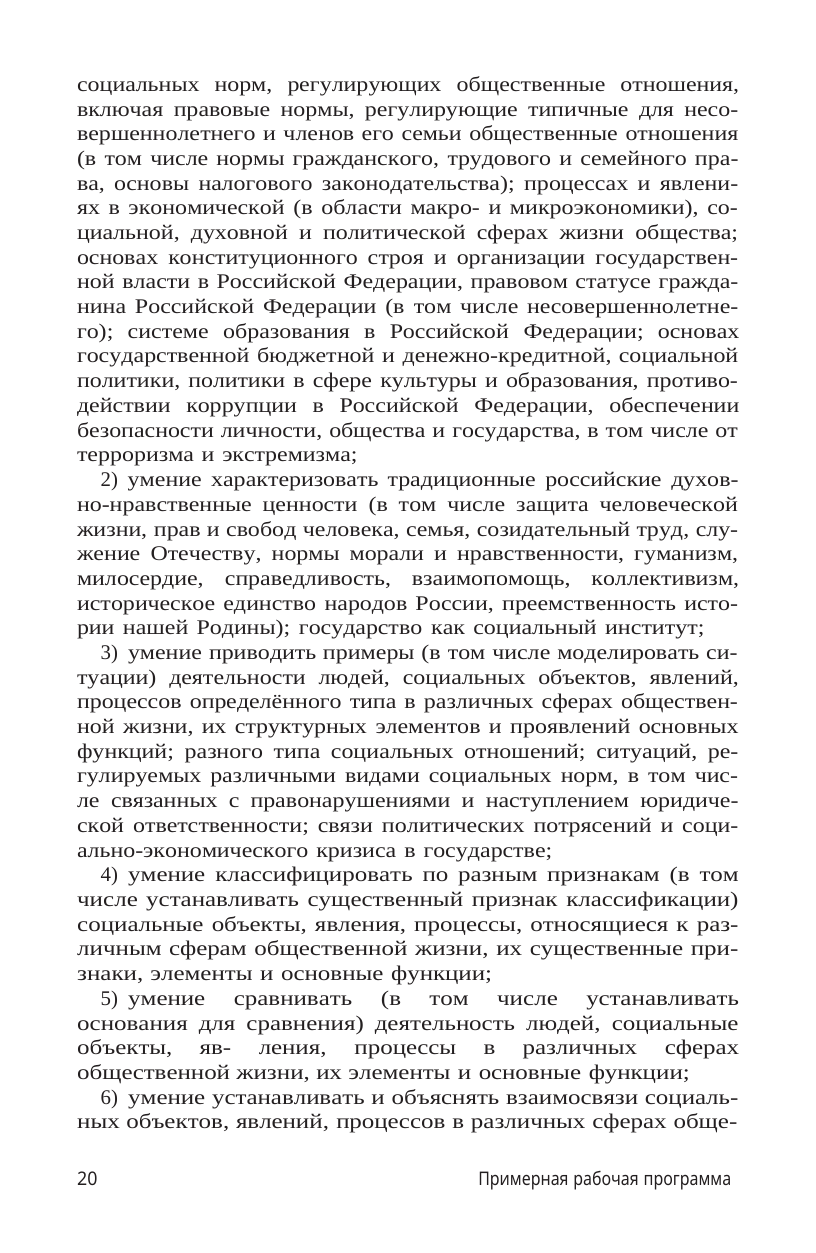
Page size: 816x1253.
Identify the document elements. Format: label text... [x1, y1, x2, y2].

text социальных норм, регулирующих общественные отношения, включая правовые нормы, регулирующие типичные для несо- вершеннолетнего и членов его семьи общественные отношения (в том числе нормы гражданского, трудового и семейного пра- ва, основы налогового законодательства); процессах и явлени- ях в экономической (в области макро- и микроэкономики), со- циальной, духовной и политической сферах жизни общества; основах конституционного строя и организации государствен- ной власти в Российской Федерации, правовом статусе гражда- нина Российской Федерации (в том числе несовершеннолетне- го); системе образования в Российской Федерации; основах государственной бюджетной и денежно-кредитной, социальной политики, политики в сфере культуры и образования, противо- действии коррупции в Российской Федерации, обеспечении безопасности личности, общества и государства, в том числе от терроризма и экстремизма; [77, 72, 739, 466]
list умение приводить примеры (в том числе моделировать си- туации) деятельности людей, социальных объектов, явлений, процессов определённого типа в различных сферах обществен- ной жизни, их структурных элементов и проявлений основных функций; разного типа социальных отношений; ситуаций, ре- гулируемых различными видами социальных норм, в том чис- ле связанных с правонарушениями и наступлением юридиче- ской ответственности; связи политических потрясений и соци- ально-экономического кризиса в государстве; [77, 640, 739, 862]
list умение классифицировать по разным признакам (в том числе устанавливать существенный признак классификации) социальные объекты, явления, процессы, относящиеся к раз- личным сферам общественной жизни, их существенные при- знаки, элементы и основные функции; [77, 862, 739, 985]
text 20 Примерная рабочая программа [77, 1166, 751, 1191]
list умение характеризовать традиционные российские духов- но-нравственные ценности (в том числе защита человеческой жизни, прав и свобод человека, семья, созидательный труд, слу- жение Отечеству, нормы морали и нравственности, гуманизм, милосердие, справедливость, взаимопомощь, коллективизм, историческое единство народов России, преемственность исто- рии нашей Родины); государство как социальный институт; [77, 467, 739, 639]
list умение сравнивать (в том числе устанавливать основания для сравнения) деятельность людей, социальные объекты, яв- ления, процессы в различных сферах общественной жизни, их элементы и основные функции; [77, 986, 739, 1084]
list умение устанавливать и объяснять взаимосвязи социаль- ных объектов, явлений, процессов в различных сферах обще- [77, 1084, 739, 1133]
